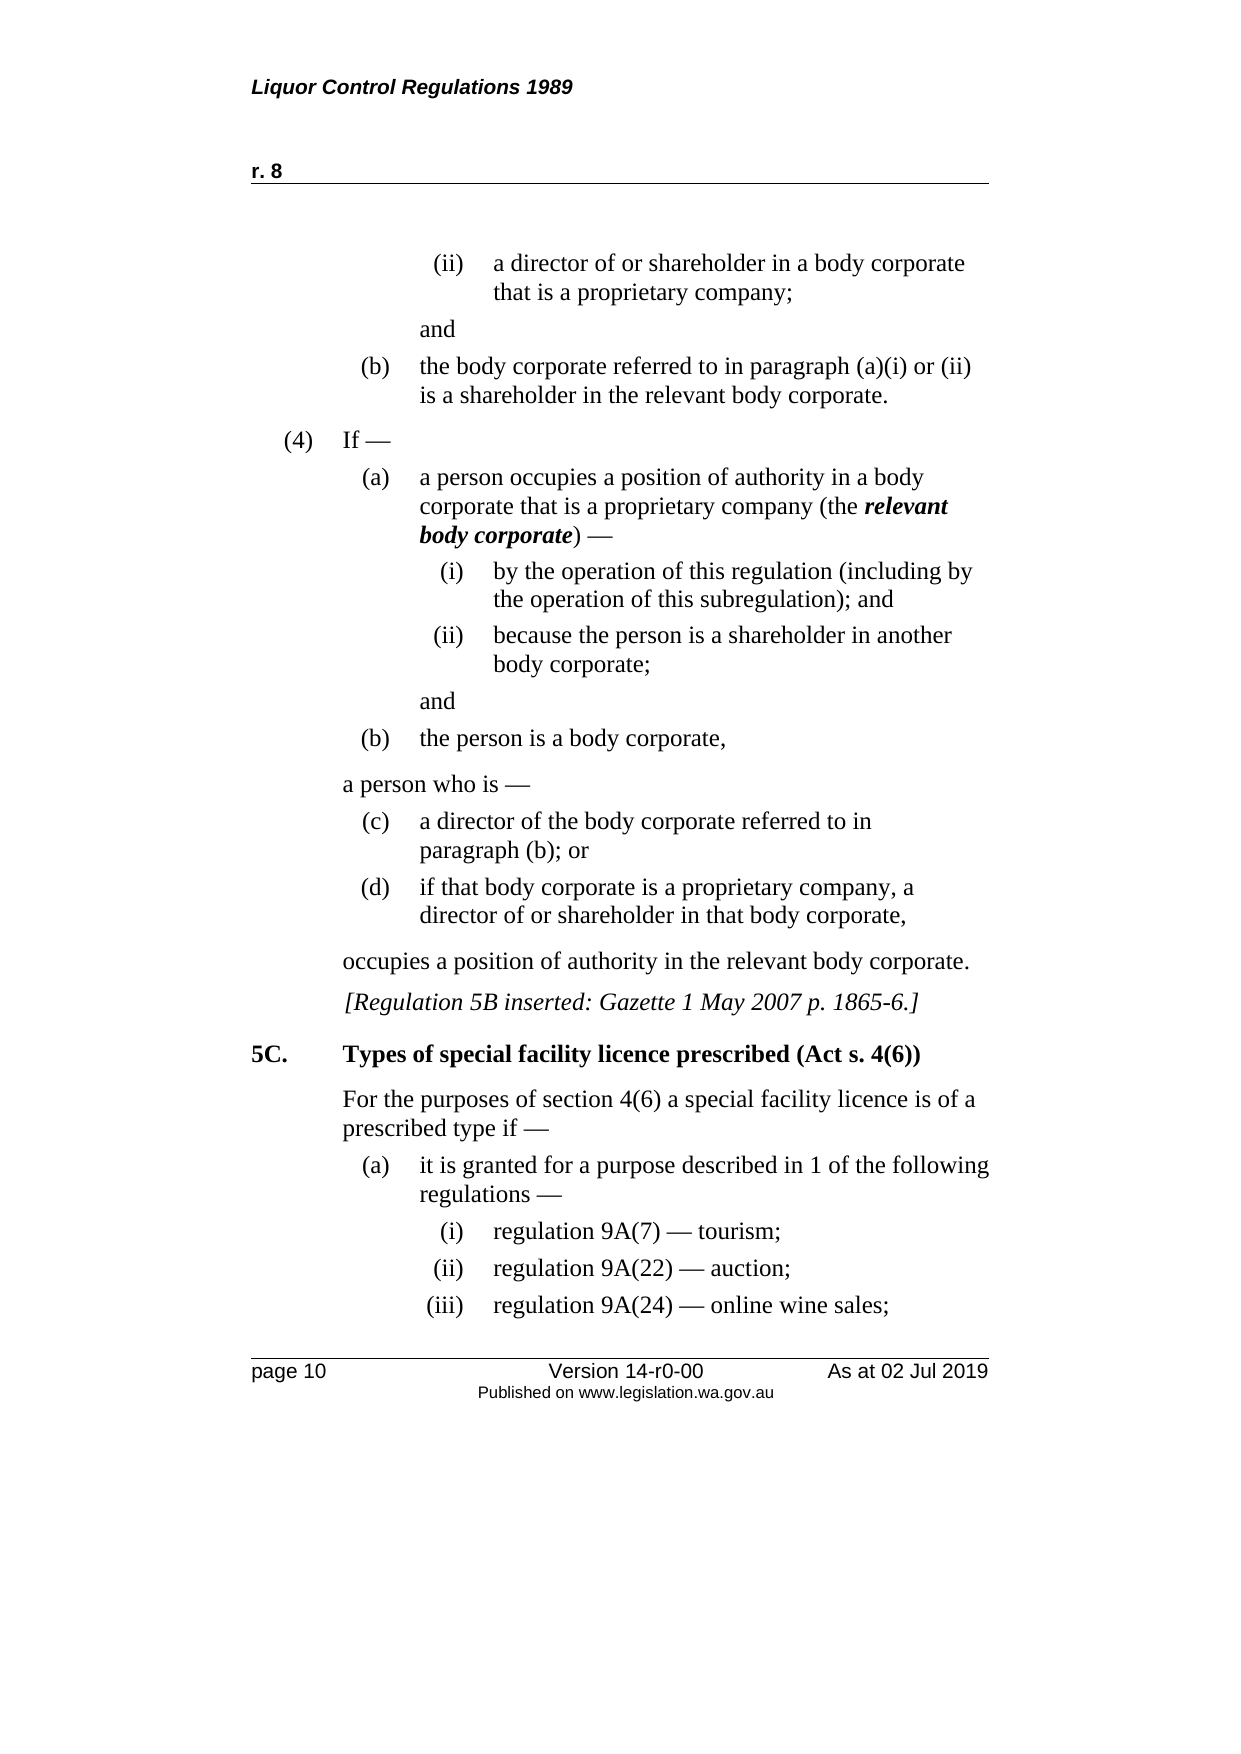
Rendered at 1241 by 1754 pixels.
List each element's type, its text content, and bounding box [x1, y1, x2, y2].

text (b) the body corporate referred to in paragraph (a)(i) or (ii) is a shareholder in the relevant body corporate. [251, 351, 989, 408]
text and [251, 314, 989, 343]
text (ii) regulation 9A(22) — auction; [251, 1253, 989, 1282]
text [Regulation 5B inserted: Gazette 1 May 2007 p. 1865-6.] [251, 987, 989, 1016]
text (ii) a director of or shareholder in a body corporate that is a proprietary company; [251, 248, 989, 306]
text (b) the person is a body corporate, [251, 723, 989, 752]
text (ii) because the person is a shareholder in another body corporate; [251, 621, 989, 678]
text (a) it is granted for a purpose described in 1 of the following regulations — [251, 1150, 989, 1208]
text (d) if that body corporate is a proprietary company, a director of or shareholder in that body corporate, [251, 872, 989, 929]
text a person who is — [251, 769, 989, 798]
text (i) by the operation of this regulation (including by the operation of this subregulation); and [251, 556, 989, 613]
text occupies a position of authority in the relevant body corporate. [251, 946, 989, 975]
text (i) regulation 9A(7) — tourism; [251, 1216, 989, 1245]
text and [251, 686, 989, 715]
text (iii) regulation 9A(24) — online wine sales; [251, 1290, 989, 1319]
text (a) a person occupies a position of authority in a body corporate that is a proprietary company (the relevant body corporate) — [251, 462, 989, 548]
text (4) If — [251, 425, 989, 454]
text For the purposes of section 4(6) a special facility licence is of a prescribed type if — [251, 1084, 989, 1142]
subtitle 5C. Types of special facility licence prescribed (Act s. 4(6)) [251, 1039, 989, 1068]
text (c) a director of the body corporate referred to in paragraph (b); or [251, 806, 989, 863]
